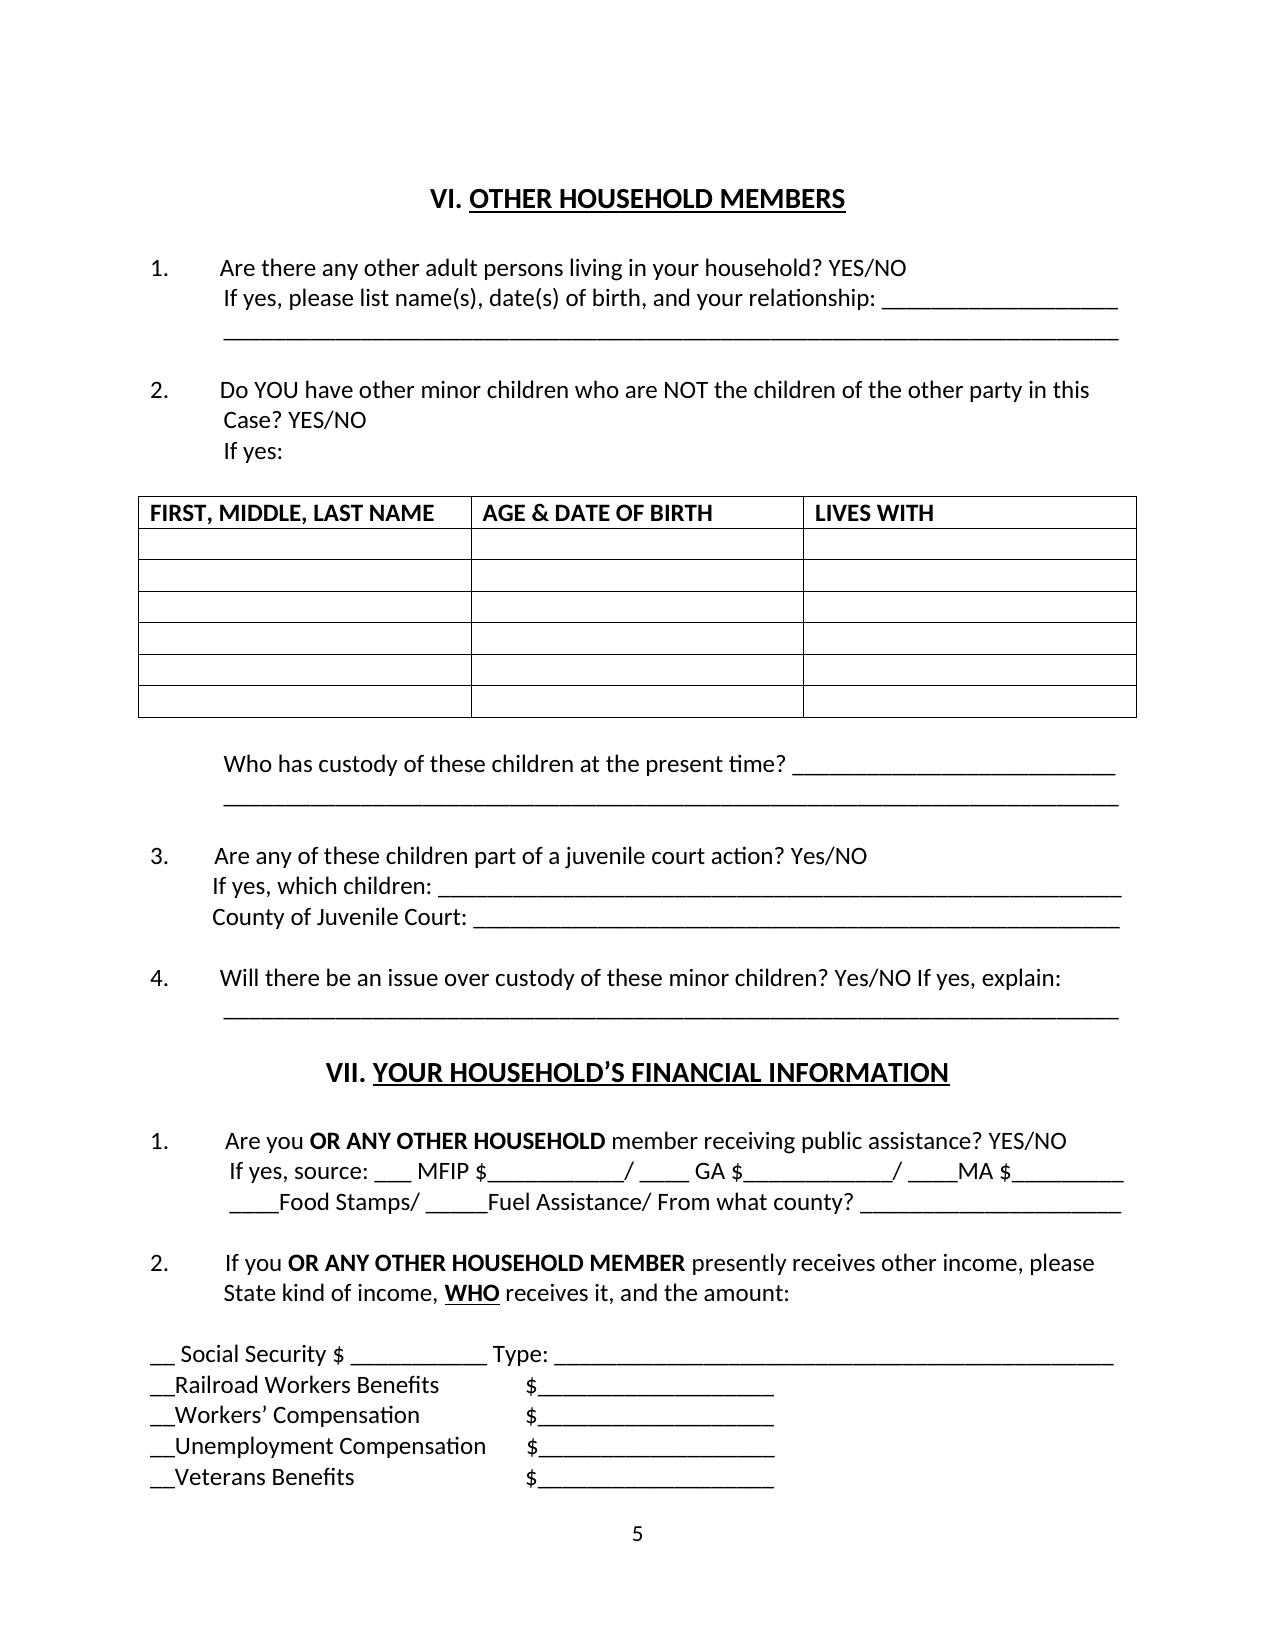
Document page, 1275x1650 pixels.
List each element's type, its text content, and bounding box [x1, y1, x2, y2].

table_cell [139, 655, 471, 685]
text 1. Are you OR ANY OTHER HOUSEHOLD member receiving public assistance? YES/NO [150, 1125, 1125, 1155]
table_cell [472, 686, 803, 717]
table_header LIVES WITH [804, 497, 1136, 527]
table_header FIRST, MIDDLE, LAST NAME [139, 497, 471, 527]
table_cell [472, 592, 803, 622]
table_cell [139, 529, 471, 559]
table_cell [472, 529, 803, 559]
table_cell [472, 560, 803, 591]
text County of Juvenile Court: ____________________________________________________ [150, 901, 1125, 932]
text ________________________________________________________________________ [150, 313, 1125, 343]
text Case? YES/NO [150, 404, 1125, 435]
text __Veterans Benefits $___________________ [150, 1461, 1125, 1491]
table_cell [804, 592, 1136, 622]
table_cell [804, 623, 1136, 654]
text 4. Will there be an issue over custody of these minor children? Yes/NO If yes, explain: [150, 962, 1125, 993]
text 3. Are any of these children part of a juvenile court action? Yes/NO [150, 840, 1125, 871]
text If yes, which children: _______________________________________________________ [150, 871, 1125, 901]
text __Workers’ Compensation $___________________ [150, 1399, 1125, 1430]
table_cell [804, 529, 1136, 559]
text ____Food Stamps/ _____Fuel Assistance/ From what county? _____________________ [150, 1186, 1125, 1216]
text __Railroad Workers Benefits $___________________ [150, 1369, 1125, 1399]
text 1. Are there any other adult persons living in your household? YES/NO [150, 252, 1125, 282]
text Who has custody of these children at the present time? __________________________ [150, 748, 1125, 779]
text __Unemployment Compensation $___________________ [150, 1430, 1125, 1461]
table_cell [139, 560, 471, 591]
table_cell [472, 655, 803, 685]
table_header AGE & DATE OF BIRTH [472, 497, 803, 527]
text 2. If you OR ANY OTHER HOUSEHOLD MEMBER presently receives other income, please [150, 1247, 1125, 1277]
text State kind of income, WHO receives it, and the amount: [150, 1277, 1125, 1308]
text __ Social Security $ ___________ Type: _____________________________________________ [150, 1338, 1125, 1369]
text If yes: [150, 435, 1125, 465]
text If yes, source: ___ MFIP $___________/ ____ GA $____________/ ____MA $_________ [150, 1155, 1125, 1186]
table_cell [804, 560, 1136, 591]
text ________________________________________________________________________ [150, 993, 1125, 1023]
text 2. Do YOU have other minor children who are NOT the children of the other party in this [150, 374, 1125, 404]
table_cell [804, 655, 1136, 685]
table_cell [804, 686, 1136, 717]
table_cell [139, 623, 471, 654]
text VI. OTHER HOUSEHOLD MEMBERS [150, 181, 1125, 216]
table_cell [139, 592, 471, 622]
text ________________________________________________________________________ [150, 779, 1125, 809]
table_cell [472, 623, 803, 654]
table_cell [139, 686, 471, 717]
text VII. YOUR HOUSEHOLD’S FINANCIAL INFORMATION [150, 1054, 1125, 1089]
text If yes, please list name(s), date(s) of birth, and your relationship: ___________________ [150, 282, 1125, 313]
